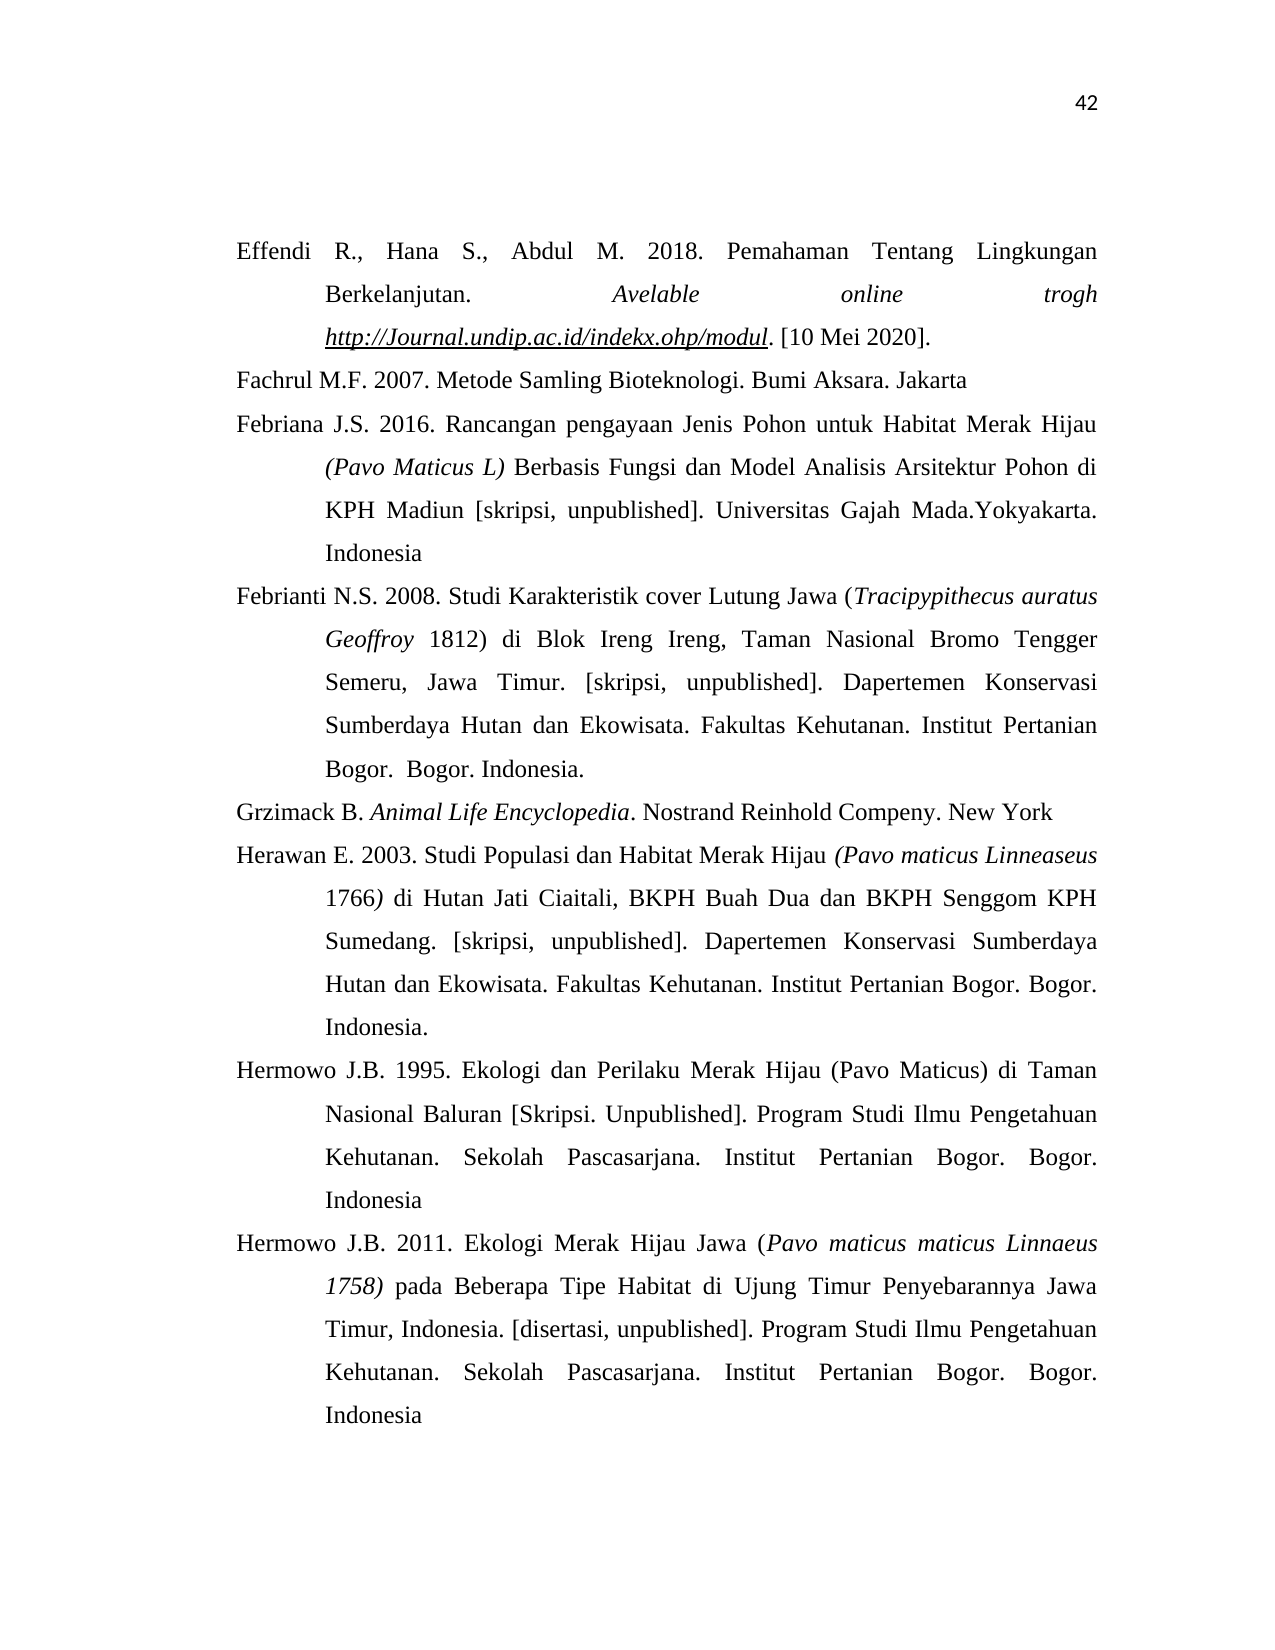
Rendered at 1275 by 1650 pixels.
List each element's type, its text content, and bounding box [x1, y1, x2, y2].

text Febrianti N.S. 2008. Studi Karakteristik cover Lutung Jawa (Tracipypithecus auratus Geoffroy 1812) di Blok Ireng Ireng, Taman Nasional Bromo Tengger Semeru, Jawa Timur. [skripsi, unpublished]. Dapertemen Konservasi Sumberdaya Hutan dan Ekowisata. Fakultas Kehutanan. Institut Pertanian Bogor. Bogor. Indonesia. [236, 581, 1098, 782]
text Hermowo J.B. 2011. Ekologi Merak Hijau Jawa (Pavo maticus maticus Linnaeus 1758) pada Beberapa Tipe Habitat di Ujung Timur Penyebarannya Jawa Timur, Indonesia. [disertasi, unpublished]. Program Studi Ilmu Pengetahuan Kehutanan. Sekolah Pascasarjana. Institut Pertanian Bogor. Bogor. Indonesia [236, 1228, 1098, 1429]
text Effendi R., Hana S., Abdul M. 2018. Pemahaman Tentang Lingkungan Berkelanjutan. Avelable online trogh http://Journal.undip.ac.id/indekx.ohp/modul. [10 Mei 2020]. [236, 236, 1098, 351]
text Herawan E. 2003. Studi Populasi dan Habitat Merak Hijau (Pavo maticus Linneaseus 1766) di Hutan Jati Ciaitali, BKPH Buah Dua dan BKPH Senggom KPH Sumedang. [skripsi, unpublished]. Dapertemen Konservasi Sumberdaya Hutan dan Ekowisata. Fakultas Kehutanan. Institut Pertanian Bogor. Bogor. Indonesia. [236, 840, 1098, 1041]
text Febriana J.S. 2016. Rancangan pengayaan Jenis Pohon untuk Habitat Merak Hijau (Pavo Maticus L) Berbasis Fungsi dan Model Analisis Arsitektur Pohon di KPH Madiun [skripsi, unpublished]. Universitas Gajah Mada.Yokyakarta. Indonesia [236, 409, 1098, 567]
text Fachrul M.F. 2007. Metode Samling Bioteknologi. Bumi Aksara. Jakarta [236, 366, 1098, 394]
text Hermowo J.B. 1995. Ekologi dan Perilaku Merak Hijau (Pavo Maticus) di Taman Nasional Baluran [Skripsi. Unpublished]. Program Studi Ilmu Pengetahuan Kehutanan. Sekolah Pascasarjana. Institut Pertanian Bogor. Bogor. Indonesia [236, 1056, 1098, 1214]
text Grzimack B. Animal Life Encyclopedia. Nostrand Reinhold Compeny. New York [236, 797, 1098, 826]
